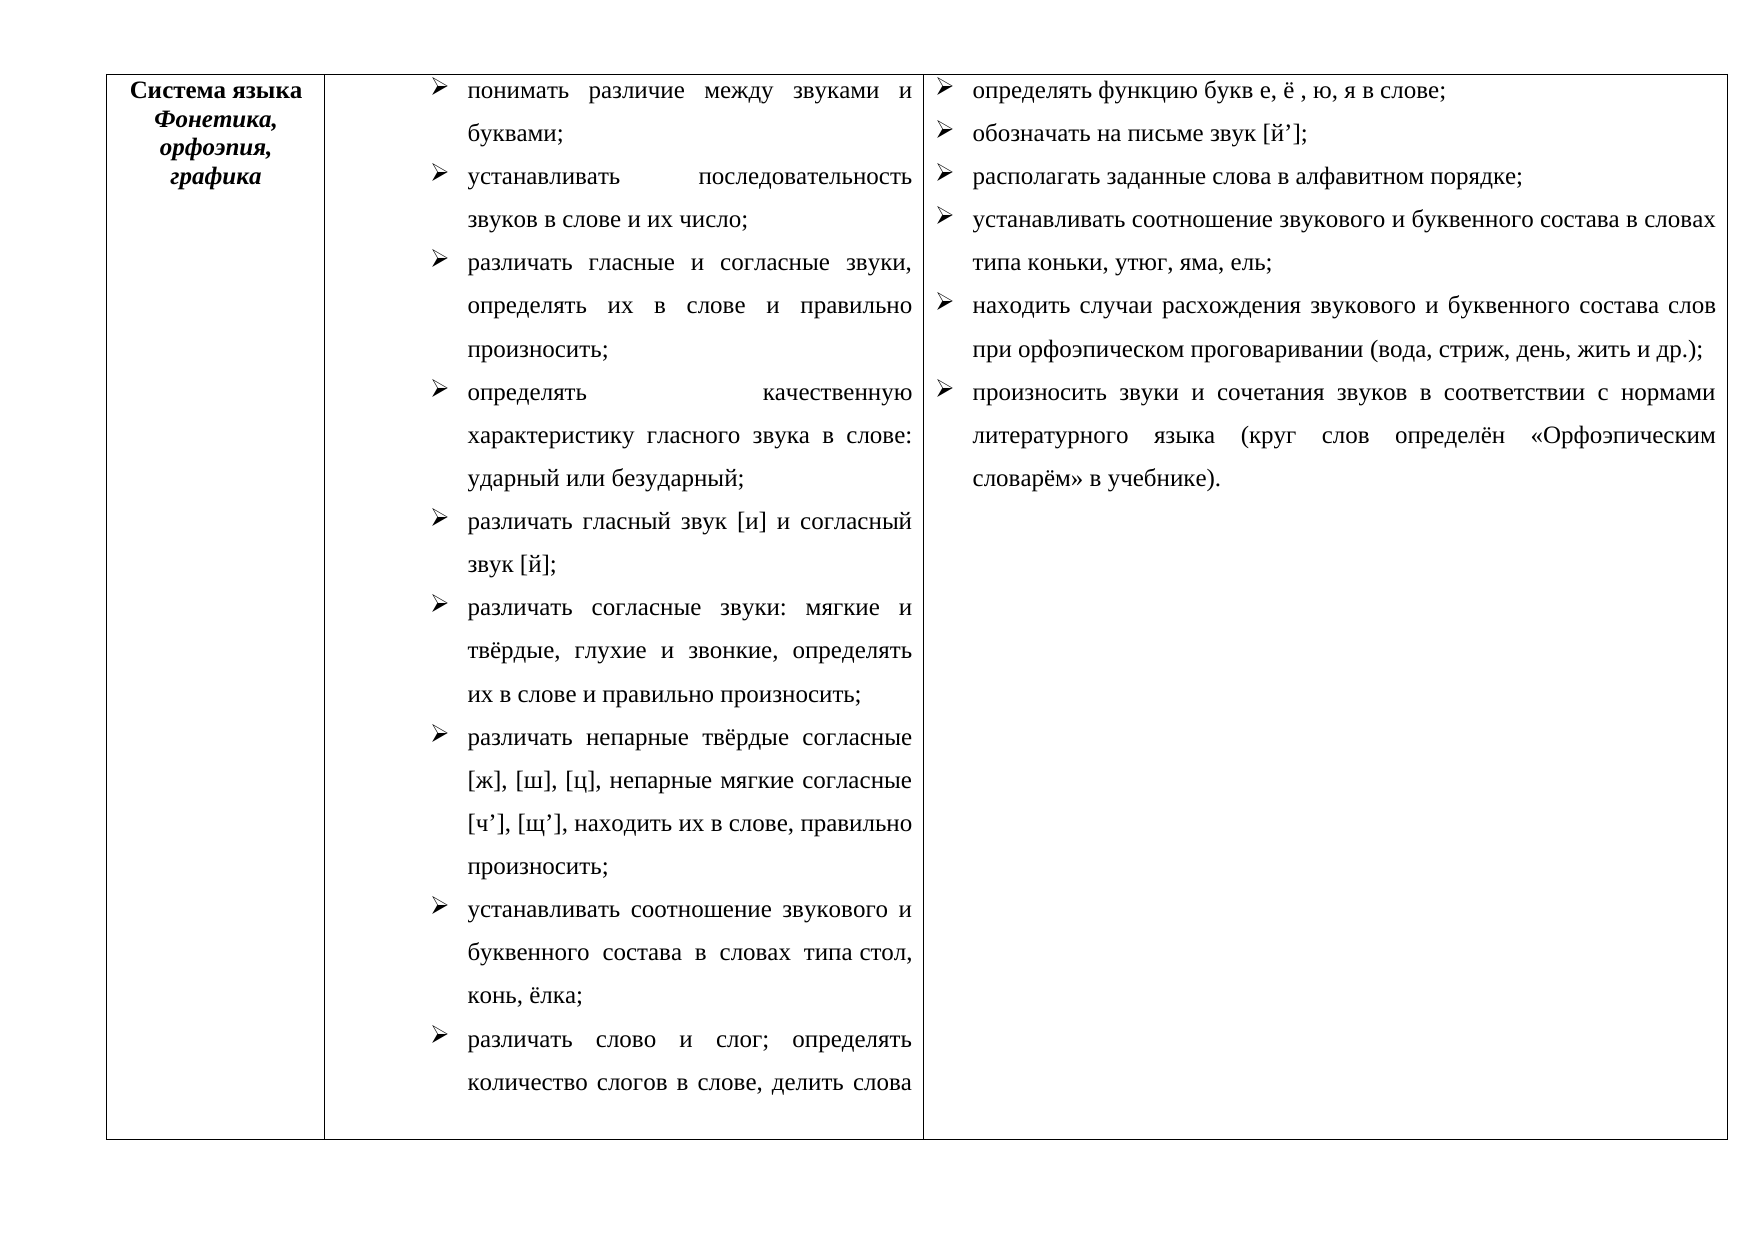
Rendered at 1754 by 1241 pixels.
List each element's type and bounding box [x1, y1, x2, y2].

table_cell [924, 75, 1727, 1139]
table_cell [107, 75, 324, 1139]
table_cell [325, 75, 923, 1139]
